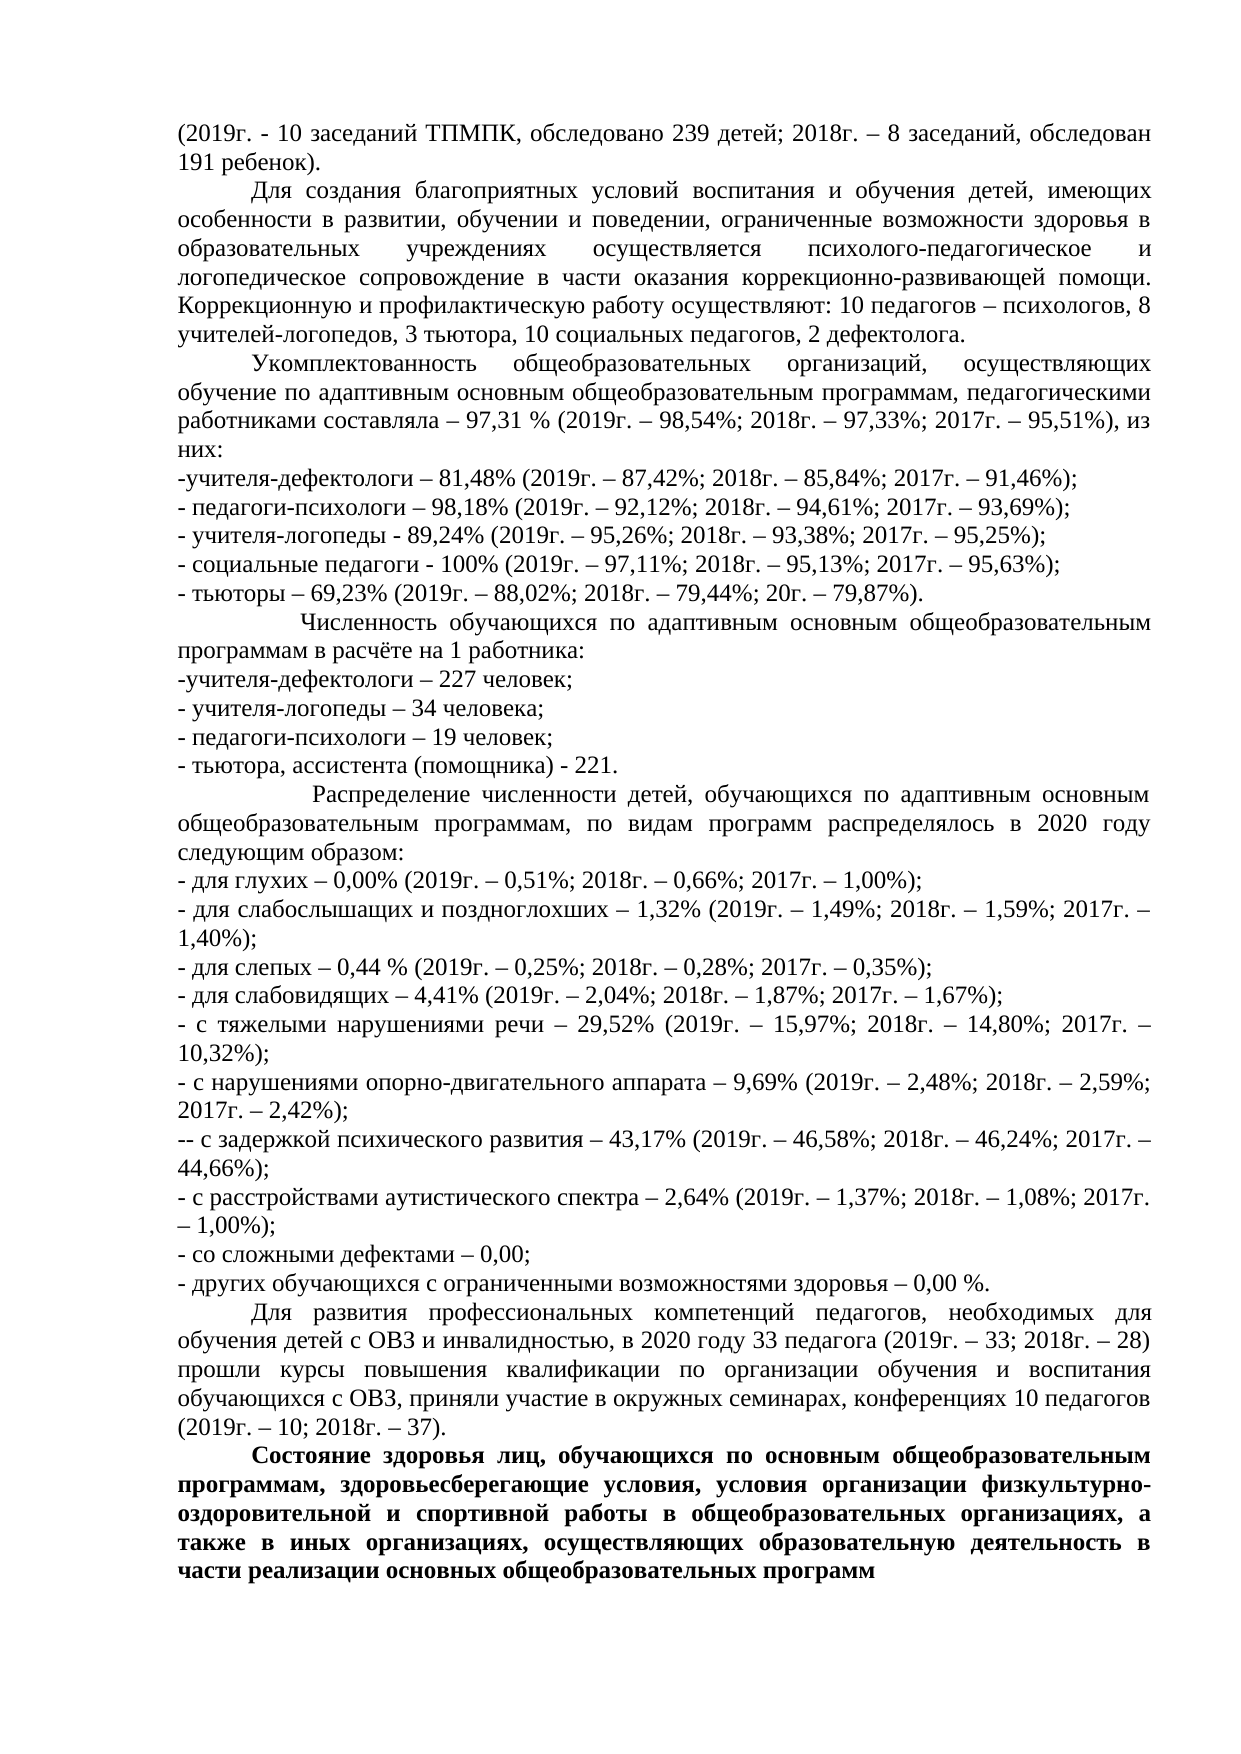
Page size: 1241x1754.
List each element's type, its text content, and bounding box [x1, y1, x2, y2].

text - других обучающихся с ограниченными возможностями здоровья – 0,00 %. [177, 1268, 1152, 1297]
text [177, 118, 1152, 176]
text Укомплектованность общеобразовательных организаций, осуществляющих обучение по адаптивным основным общеобразовательным программам, педагогическими работниками составляла – 97,31 % (2019г. – 98,54%; 2018г. – 97,33%; 2017г. – 95,51%), из них: [177, 348, 1152, 463]
text - педагоги-психологи – 19 человек; [177, 722, 1152, 751]
text Численность обучающихся по адаптивным основным общеобразовательным программам в расчёте на 1 работника: [177, 607, 1152, 664]
text Состояние здоровья лиц, обучающихся по основным общеобразовательным программам, здоровьесберегающие условия, условия организации физкультурно-оздоровительной и спортивной работы в общеобразовательных организациях, а также в иных организациях, осуществляющих образовательную деятельность в части реализации основных общеобразовательных программ [177, 1441, 1152, 1584]
text - с тяжелыми нарушениями речи – 29,52% (2019г. – 15,97%; 2018г. – 14,80%; 2017г. – 10,32%); [177, 1009, 1152, 1067]
text - с нарушениями опорно-двигательного аппарата – 9,69% (2019г. – 2,48%; 2018г. – 2,59%; 2017г. – 2,42%); [177, 1067, 1152, 1124]
text -- с задержкой психического развития – 43,17% (2019г. – 46,58%; 2018г. – 46,24%; 2017г. – 44,66%); [177, 1124, 1152, 1182]
text - учителя-логопеды – 34 человека; [177, 693, 1152, 722]
text - с расстройствами аутистического спектра – 2,64% (2019г. – 1,37%; 2018г. – 1,08%; 2017г. – 1,00%); [177, 1182, 1152, 1239]
text -учителя-дефектологи – 81,48% (2019г. – 87,42%; 2018г. – 85,84%; 2017г. – 91,46%); [177, 463, 1152, 492]
text - для слабовидящих – 4,41% (2019г. – 2,04%; 2018г. – 1,87%; 2017г. – 1,67%); [177, 981, 1152, 1009]
text - для глухих – 0,00% (2019г. – 0,51%; 2018г. – 0,66%; 2017г. – 1,00%); [177, 866, 1152, 894]
text - тьюторы – 69,23% (2019г. – 88,02%; 2018г. – 79,44%; 20г. – 79,87%). [177, 578, 1152, 607]
text -учителя-дефектологи – 227 человек; [177, 664, 1152, 693]
text Для создания благоприятных условий воспитания и обучения детей, имеющих особенности в развитии, обучении и поведении, ограниченные возможности здоровья в образовательных учреждениях осуществляется психолого-педагогическое и логопедическое сопровождение в части оказания коррекционно-развивающей помощи. Коррекционную и профилактическую работу осуществляют: 10 педагогов – психологов, 8 учителей-логопедов, 3 тьютора, 10 социальных педагогов, 2 дефектолога. [177, 176, 1152, 348]
text - тьютора, ассистента (помощника) - 221. [177, 751, 1152, 779]
text - для слепых – 0,44 % (2019г. – 0,25%; 2018г. – 0,28%; 2017г. – 0,35%); [177, 952, 1152, 981]
text Для развития профессиональных компетенций педагогов, необходимых для обучения детей с ОВЗ и инвалидностью, в 2020 году 33 педагога (2019г. – 33; 2018г. – 28) прошли курсы повышения квалификации по организации обучения и воспитания обучающихся с ОВЗ, приняли участие в окружных семинарах, конференциях 10 педагогов (2019г. – 10; 2018г. – 37). [177, 1297, 1152, 1441]
text - учителя-логопеды - 89,24% (2019г. – 95,26%; 2018г. – 93,38%; 2017г. – 95,25%); [177, 521, 1152, 549]
text - педагоги-психологи – 98,18% (2019г. – 92,12%; 2018г. – 94,61%; 2017г. – 93,69%); [177, 492, 1152, 521]
text - социальные педагоги - 100% (2019г. – 97,11%; 2018г. – 95,13%; 2017г. – 95,63%); [177, 549, 1152, 578]
text - со сложными дефектами – 0,00; [177, 1239, 1152, 1268]
text - для слабослышащих и поздноглохших – 1,32% (2019г. – 1,49%; 2018г. – 1,59%; 2017г. – 1,40%); [177, 894, 1152, 952]
text Распределение численности детей, обучающихся по адаптивным основным общеобразовательным программам, по видам программ распределялось в 2020 году следующим образом: [177, 779, 1152, 866]
